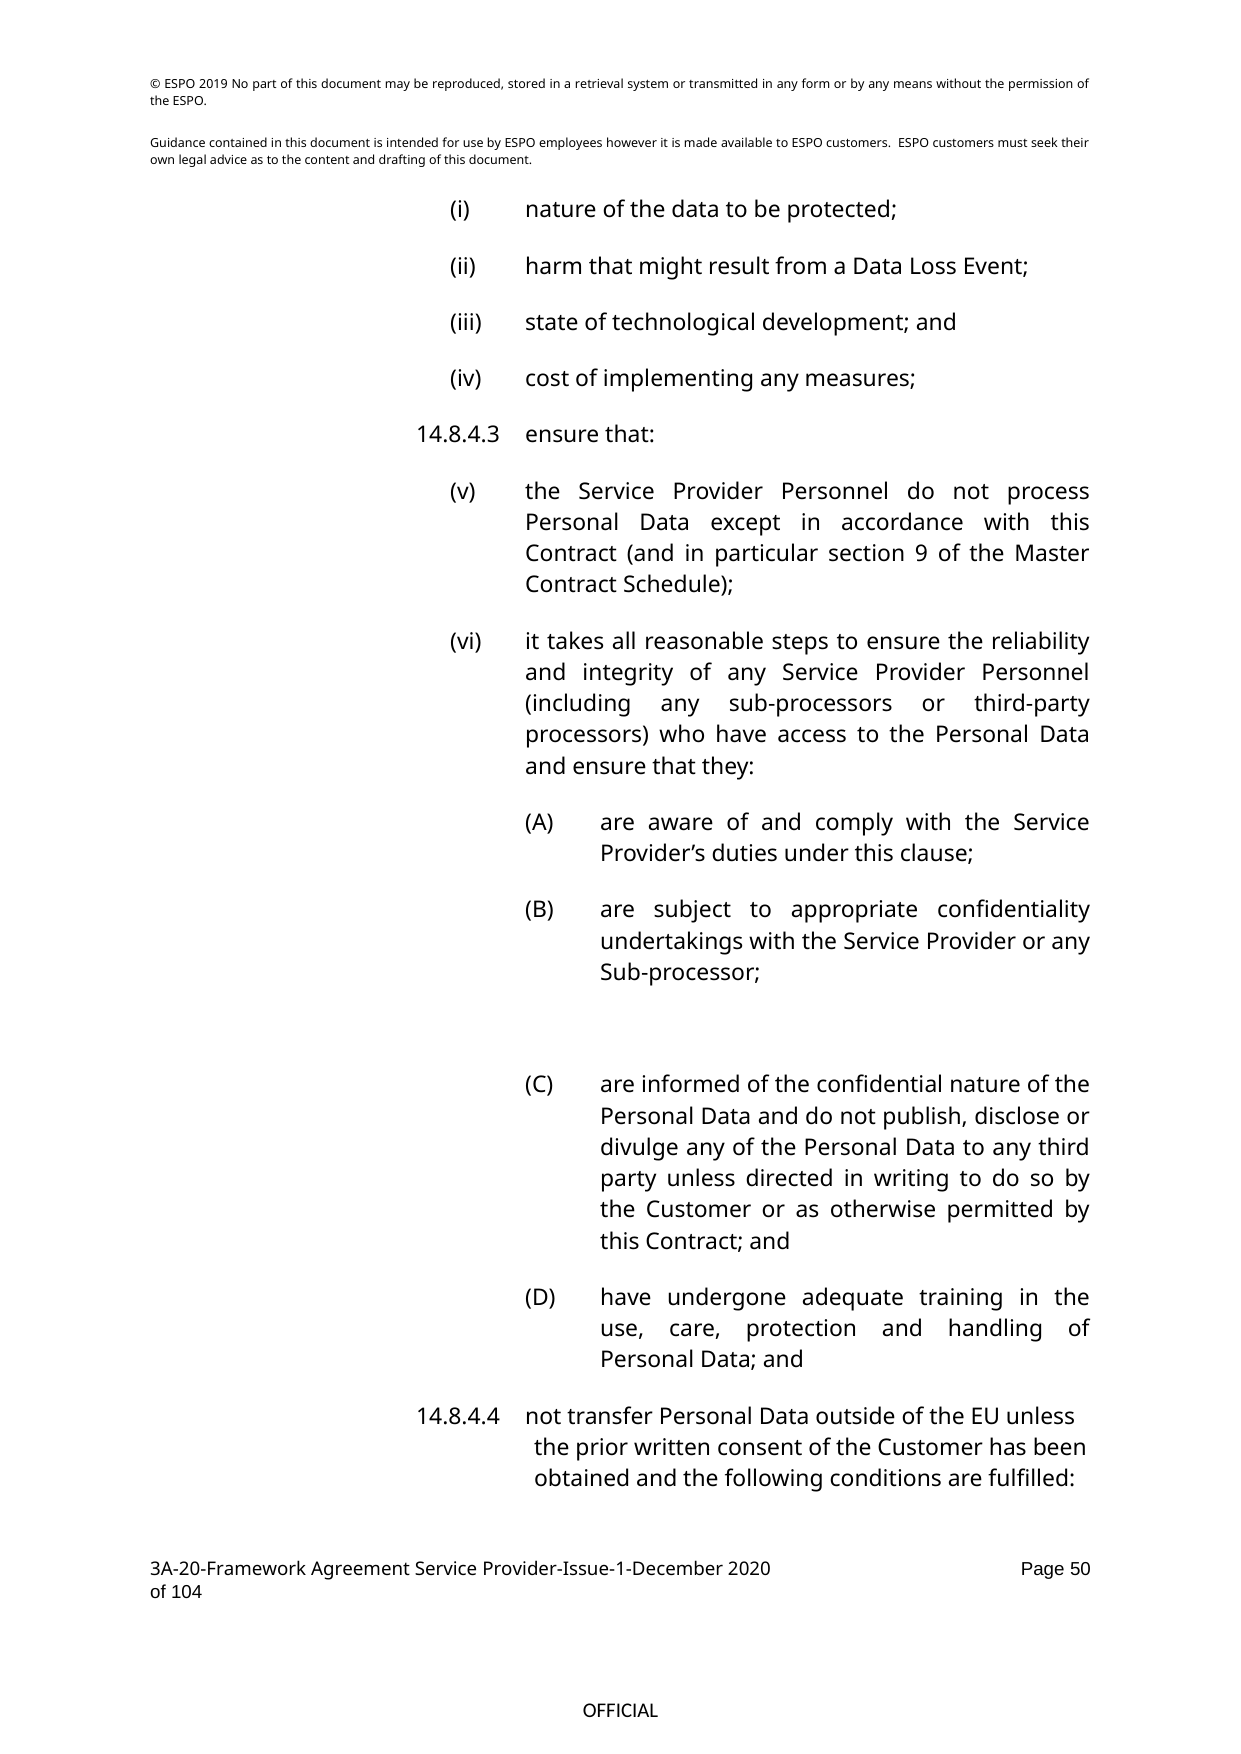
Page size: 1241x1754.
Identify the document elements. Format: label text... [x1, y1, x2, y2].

subtitle (C) are informed of the confidential nature of the Personal Data and do not publish, disclose or divulge any of the Personal Data to any third party unless directed in writing to do so by the Customer or as otherwise permitted by this Contract; and [525, 1068, 1090, 1256]
subtitle (B) are subject to appropriate confidentiality undertakings with the Service Provider or any Sub-processor; [525, 893, 1090, 987]
subtitle it takes all reasonable steps to ensure the reliability and integrity of any Service Provider Personnel (including any sub-processors or third-party processors) who have access to the Personal Data and ensure that they: [450, 624, 1090, 781]
subtitle the Service Provider Personnel do not process Personal Data except in accordance with this Contract (and in particular section 9 of the Master Contract Schedule); [450, 474, 1090, 599]
subtitle nature of the data to be protected; [450, 193, 1090, 224]
subtitle (A) are aware of and comply with the Service Provider’s duties under this clause; [525, 806, 1090, 868]
subtitle harm that might result from a Data Loss Event; [450, 249, 1090, 281]
subtitle not transfer Personal Data outside of the EU unless the prior written consent of the Customer has been obtained and the following conditions are fulfilled: [416, 1399, 1090, 1493]
subtitle cost of implementing any measures; [450, 362, 1090, 393]
subtitle state of technological development; and [450, 306, 1090, 337]
subtitle ensure that: [416, 418, 1090, 449]
subtitle (D) have undergone adequate training in the use, care, protection and handling of Personal Data; and [525, 1281, 1090, 1374]
